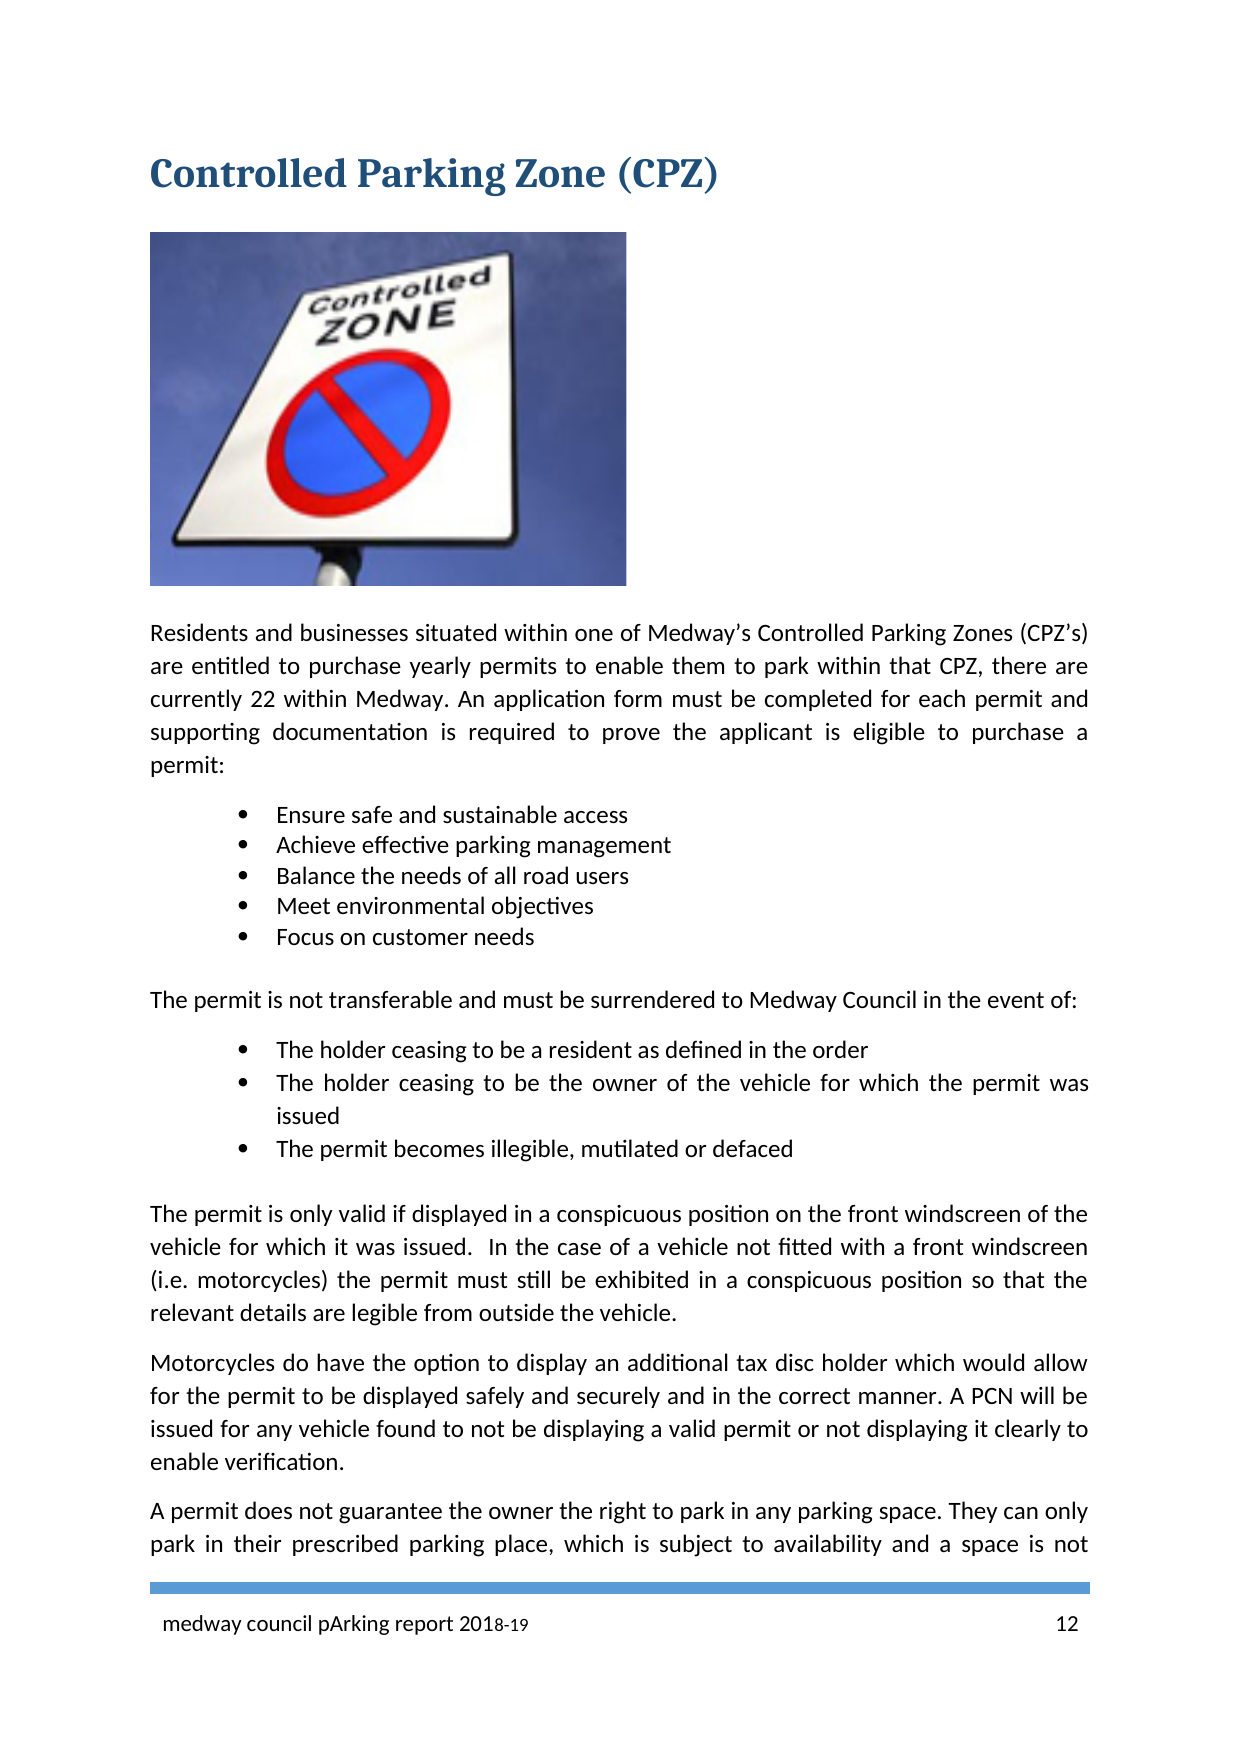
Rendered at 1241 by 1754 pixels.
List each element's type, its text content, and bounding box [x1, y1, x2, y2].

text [150, 1495, 1090, 1559]
text Motorcycles do have the option to display an additional tax disc holder which would allow for the permit to be displayed safely and securely and in the correct manner. A PCN will be issued for any vehicle found to not be displaying a valid permit or not displaying it clearly to enable verification. [150, 1347, 1090, 1476]
list Meet environmental objectives [238, 890, 1090, 921]
text The permit is only valid if displayed in a conspicuous position on the front windscreen of the vehicle for which it was issued. In the case of a vehicle not fitted with a front windscreen (i.e. motorcycles) the permit must still be exhibited in a conspicuous position so that the relevant details are legible from outside the vehicle. [150, 1198, 1090, 1328]
list The holder ceasing to be a resident as defined in the order [238, 1034, 1090, 1064]
list Achieve effective parking management [238, 829, 1090, 860]
list Focus on customer needs [238, 921, 1090, 951]
text The permit is not transferable and must be surrendered to Medway Council in the event of: [150, 984, 1090, 1015]
picture [150, 232, 627, 586]
text Residents and businesses situated within one of Medway’s Controlled Parking Zones (CPZ’s) are entitled to purchase yearly permits to enable them to park within that CPZ, there are currently 22 within Medway. An application form must be completed for each permit and supporting documentation is required to prove the applicant is eligible to purchase a permit: [150, 618, 1090, 780]
subtitle Controlled Parking Zone (CPZ) [150, 150, 1090, 198]
list The permit becomes illegible, mutilated or defaced [238, 1133, 1090, 1163]
list Balance the needs of all road users [238, 860, 1090, 890]
list The holder ceasing to be the owner of the vehicle for which the permit was issued [238, 1067, 1090, 1130]
list Ensure safe and sustainable access [238, 799, 1090, 829]
